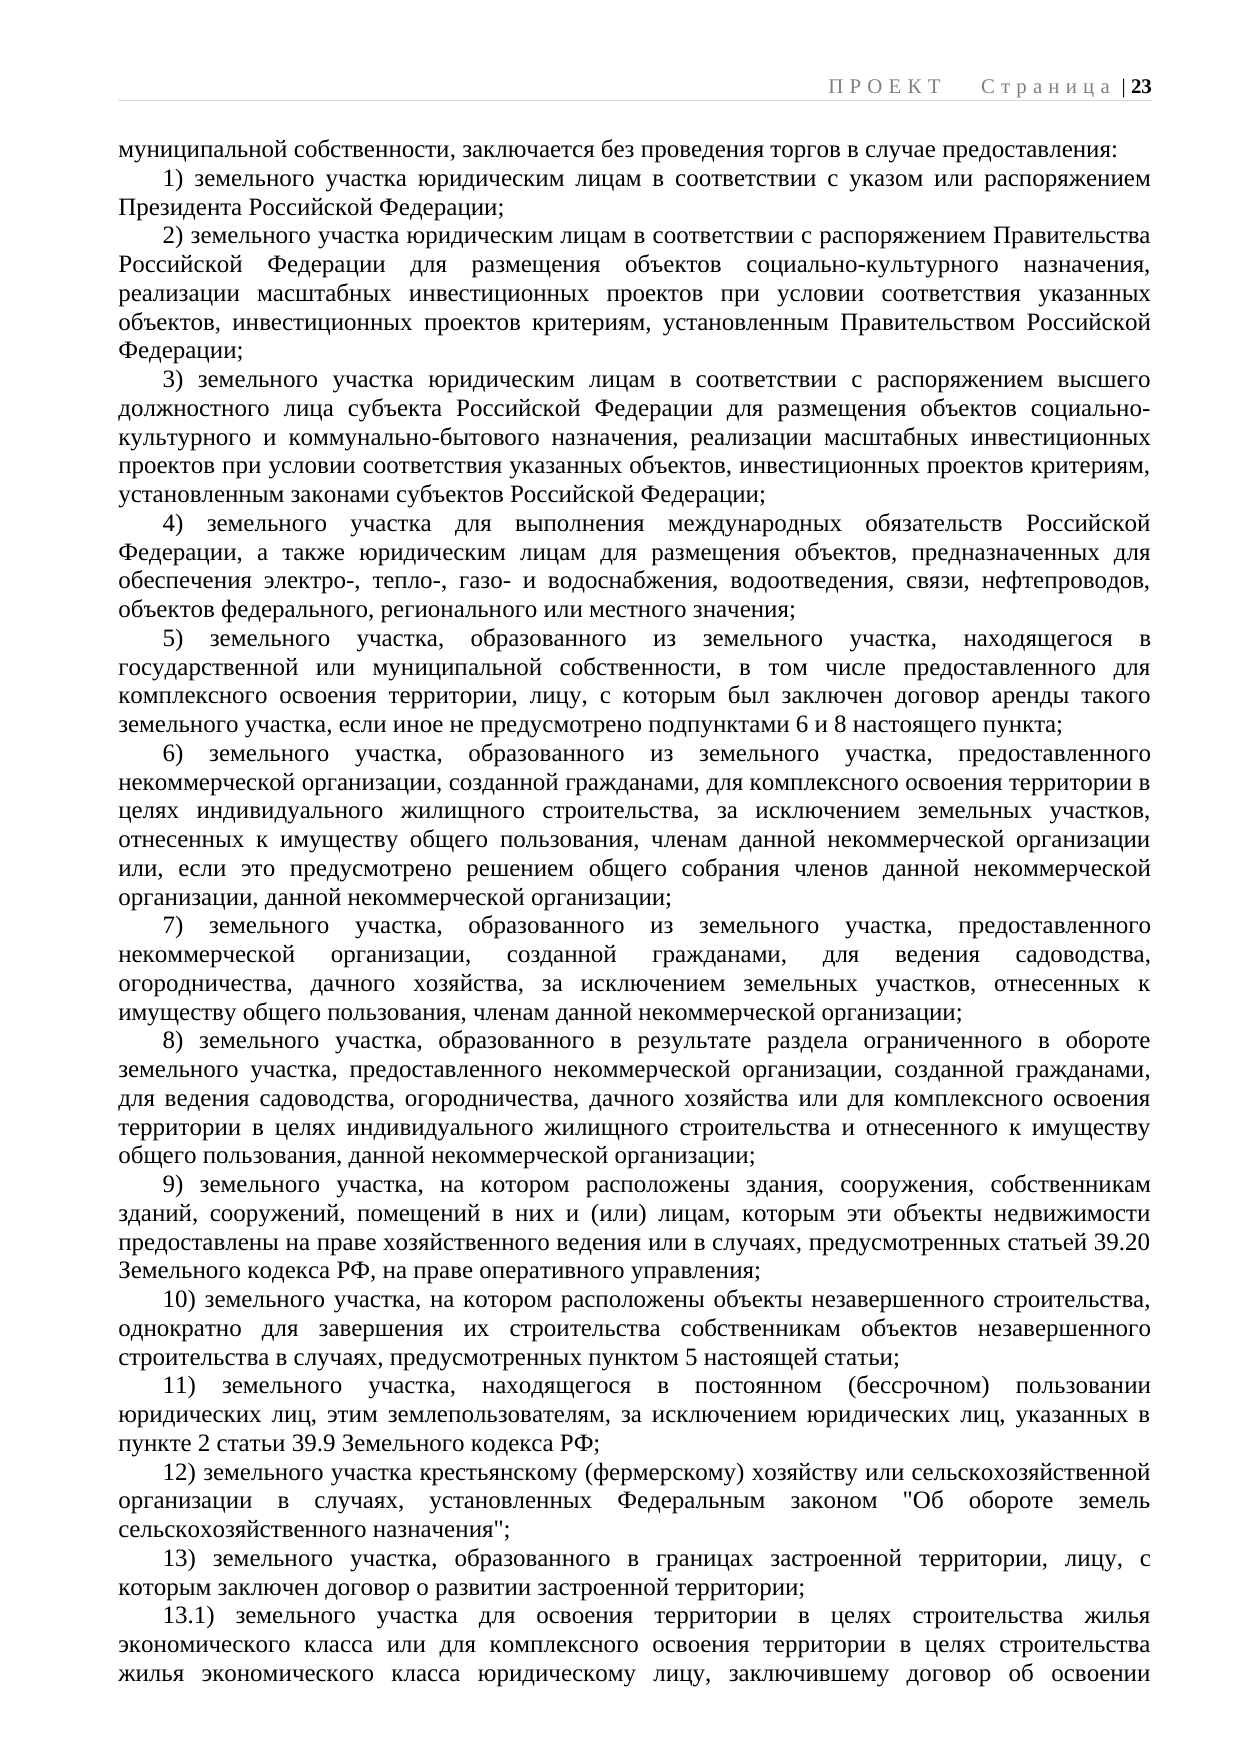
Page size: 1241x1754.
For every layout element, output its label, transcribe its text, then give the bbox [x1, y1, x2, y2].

text 8) земельного участка, образованного в результате раздела ограниченного в обороте земельного участка, предоставленного некоммерческой организации, созданной гражданами, для ведения садоводства, огородничества, дачного хозяйства или для комплексного освоения территории в целях индивидуального жилищного строительства и отнесенного к имуществу общего пользования, данной некоммерческой организации; [118, 1026, 1152, 1169]
text 1) земельного участка юридическим лицам в соответствии с указом или распоряжением Президента Российской Федерации; [118, 163, 1152, 221]
text 12) земельного участка крестьянскому (фермерскому) хозяйству или сельскохозяйственной организации в случаях, установленных Федеральным законом "Об обороте земель сельскохозяйственного назначения"; [118, 1457, 1152, 1543]
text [118, 134, 1152, 163]
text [118, 1601, 1152, 1687]
text 7) земельного участка, образованного из земельного участка, предоставленного некоммерческой организации, созданной гражданами, для ведения садоводства, огородничества, дачного хозяйства, за исключением земельных участков, отнесенных к имуществу общего пользования, членам данной некоммерческой организации; [118, 911, 1152, 1026]
text 6) земельного участка, образованного из земельного участка, предоставленного некоммерческой организации, созданной гражданами, для комплексного освоения территории в целях индивидуального жилищного строительства, за исключением земельных участков, отнесенных к имуществу общего пользования, членам данной некоммерческой организации или, если это предусмотрено решением общего собрания членов данной некоммерческой организации, данной некоммерческой организации; [118, 738, 1152, 911]
text 5) земельного участка, образованного из земельного участка, находящегося в государственной или муниципальной собственности, в том числе предоставленного для комплексного освоения территории, лицу, с которым был заключен договор аренды такого земельного участка, если иное не предусмотрено подпунктами 6 и 8 настоящего пункта; [118, 623, 1152, 738]
text 13) земельного участка, образованного в границах застроенной территории, лицу, с которым заключен договор о развитии застроенной территории; [118, 1543, 1152, 1601]
text 2) земельного участка юридическим лицам в соответствии с распоряжением Правительства Российской Федерации для размещения объектов социально-культурного назначения, реализации масштабных инвестиционных проектов при условии соответствия указанных объектов, инвестиционных проектов критериям, установленным Правительством Российской Федерации; [118, 221, 1152, 364]
text 10) земельного участка, на котором расположены объекты незавершенного строительства, однократно для завершения их строительства собственникам объектов незавершенного строительства в случаях, предусмотренных пунктом 5 настоящей статьи; [118, 1284, 1152, 1371]
text 9) земельного участка, на котором расположены здания, сооружения, собственникам зданий, сооружений, помещений в них и (или) лицам, которым эти объекты недвижимости предоставлены на праве хозяйственного ведения или в случаях, предусмотренных статьей 39.20 Земельного кодекса РФ, на праве оперативного управления; [118, 1169, 1152, 1284]
text 4) земельного участка для выполнения международных обязательств Российской Федерации, а также юридическим лицам для размещения объектов, предназначенных для обеспечения электро-, тепло-, газо- и водоснабжения, водоотведения, связи, нефтепроводов, объектов федерального, регионального или местного значения; [118, 508, 1152, 623]
text 3) земельного участка юридическим лицам в соответствии с распоряжением высшего должностного лица субъекта Российской Федерации для размещения объектов социально-культурного и коммунально-бытового назначения, реализации масштабных инвестиционных проектов при условии соответствия указанных объектов, инвестиционных проектов критериям, установленным законами субъектов Российской Федерации; [118, 364, 1152, 508]
text 11) земельного участка, находящегося в постоянном (бессрочном) пользовании юридических лиц, этим землепользователям, за исключением юридических лиц, указанных в пункте 2 статьи 39.9 Земельного кодекса РФ; [118, 1371, 1152, 1457]
